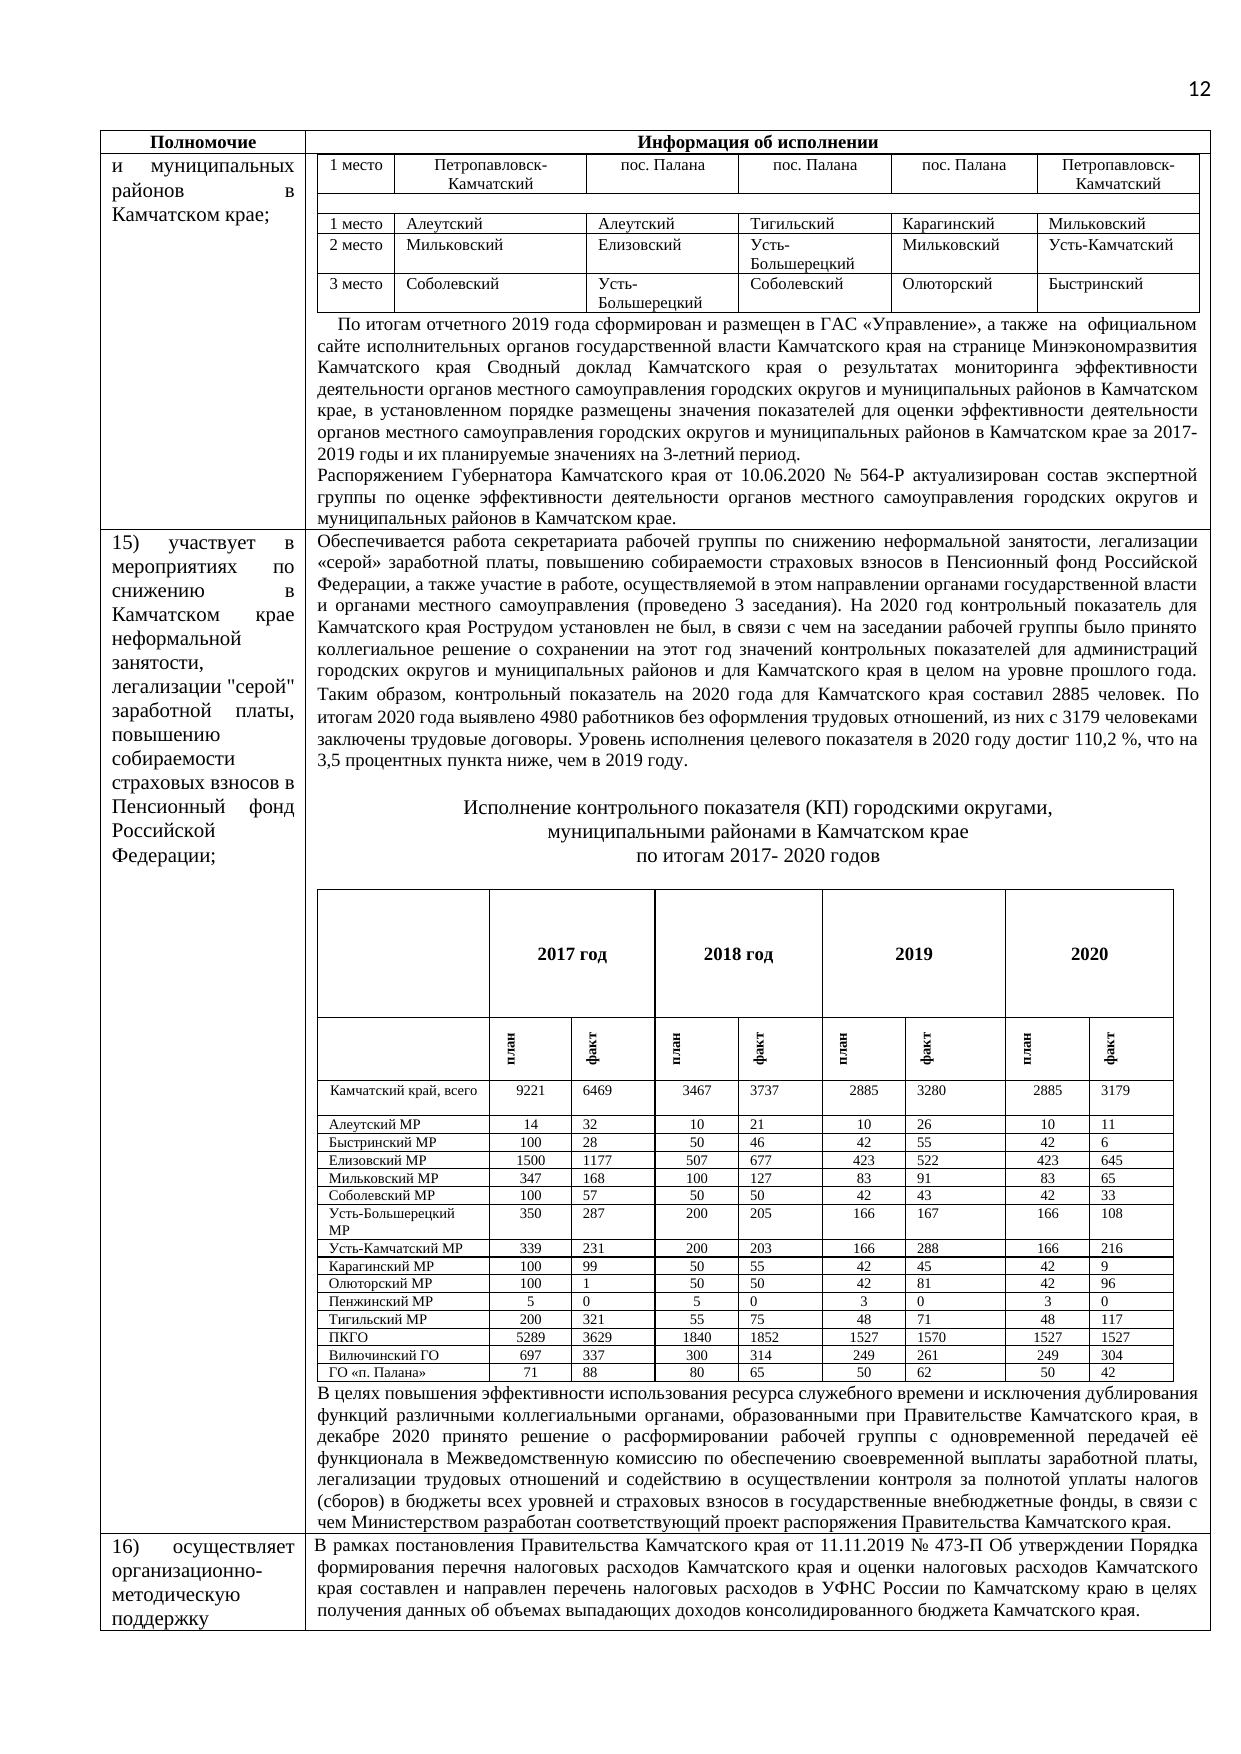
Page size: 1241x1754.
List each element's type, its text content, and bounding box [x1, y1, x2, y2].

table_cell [101, 154, 305, 529]
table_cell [306, 1534, 1210, 1630]
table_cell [306, 154, 1210, 529]
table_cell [101, 1534, 305, 1630]
table_cell Обеспечивается работа секретариата рабочей группы по снижению неформальной занятости, легализации «серой» заработной платы, повышению собираемости страховых взносов в Пенсионный фонд Российской Федерации, а также участие в работе, осуществляемой в этом направлении органами государственной власти и органами местного самоуправления (проведено 3 заседания). На 2020 год контрольный показатель для Камчатского края Рострудом установлен не был, в связи с чем на заседании рабочей группы было принято коллегиальное решение о сохранении на этот год значений контрольных показателей для администраций городских округов и муниципальных районов и для Камчатского края в целом на уровне прошлого года. Таким образом, контрольный показатель на 2020 года для Камчатского края составил 2885 человек. По итогам 2020 года выявлено 4980 работников без оформления трудовых отношений, из них с 3179 человеками заключены трудовые договоры. Уровень исполнения целевого показателя в 2020 году достиг 110,2 %, что на 3,5 процентных пункта ниже, чем в 2019 году. Исполнение контрольного показателя (КП) городскими округами, муниципальными районами в Камчатском крае по итогам 2017- 2020 годов В целях повышения эффективности использования ресурса служебного времени и исключения дублирования функций различными коллегиальными органами, образованными при Правительстве Камчатского края, в декабре 2020 принято решение о расформировании рабочей группы с одновременной передачей её функционала в Межведомственную комиссию по обеспечению своевременной выплаты заработной платы, легализации трудовых отношений и содействию в осуществлении контроля за полнотой уплаты налогов (сборов) в бюджеты всех уровней и страховых взносов в государственные внебюджетные фонды, в связи с чем Министерством разработан соответствующий проект распоряжения Правительства Камчатского края. [306, 530, 1210, 1533]
table_header Полномочие [101, 131, 305, 152]
table_header Информация об исполнении [306, 131, 1210, 152]
table_cell 15) участвует в мероприятиях по снижению в Камчатском крае неформальной занятости, легализации "серой" заработной платы, повышению собираемости страховых взносов в Пенсионный фонд Российской Федерации; [101, 530, 305, 1533]
